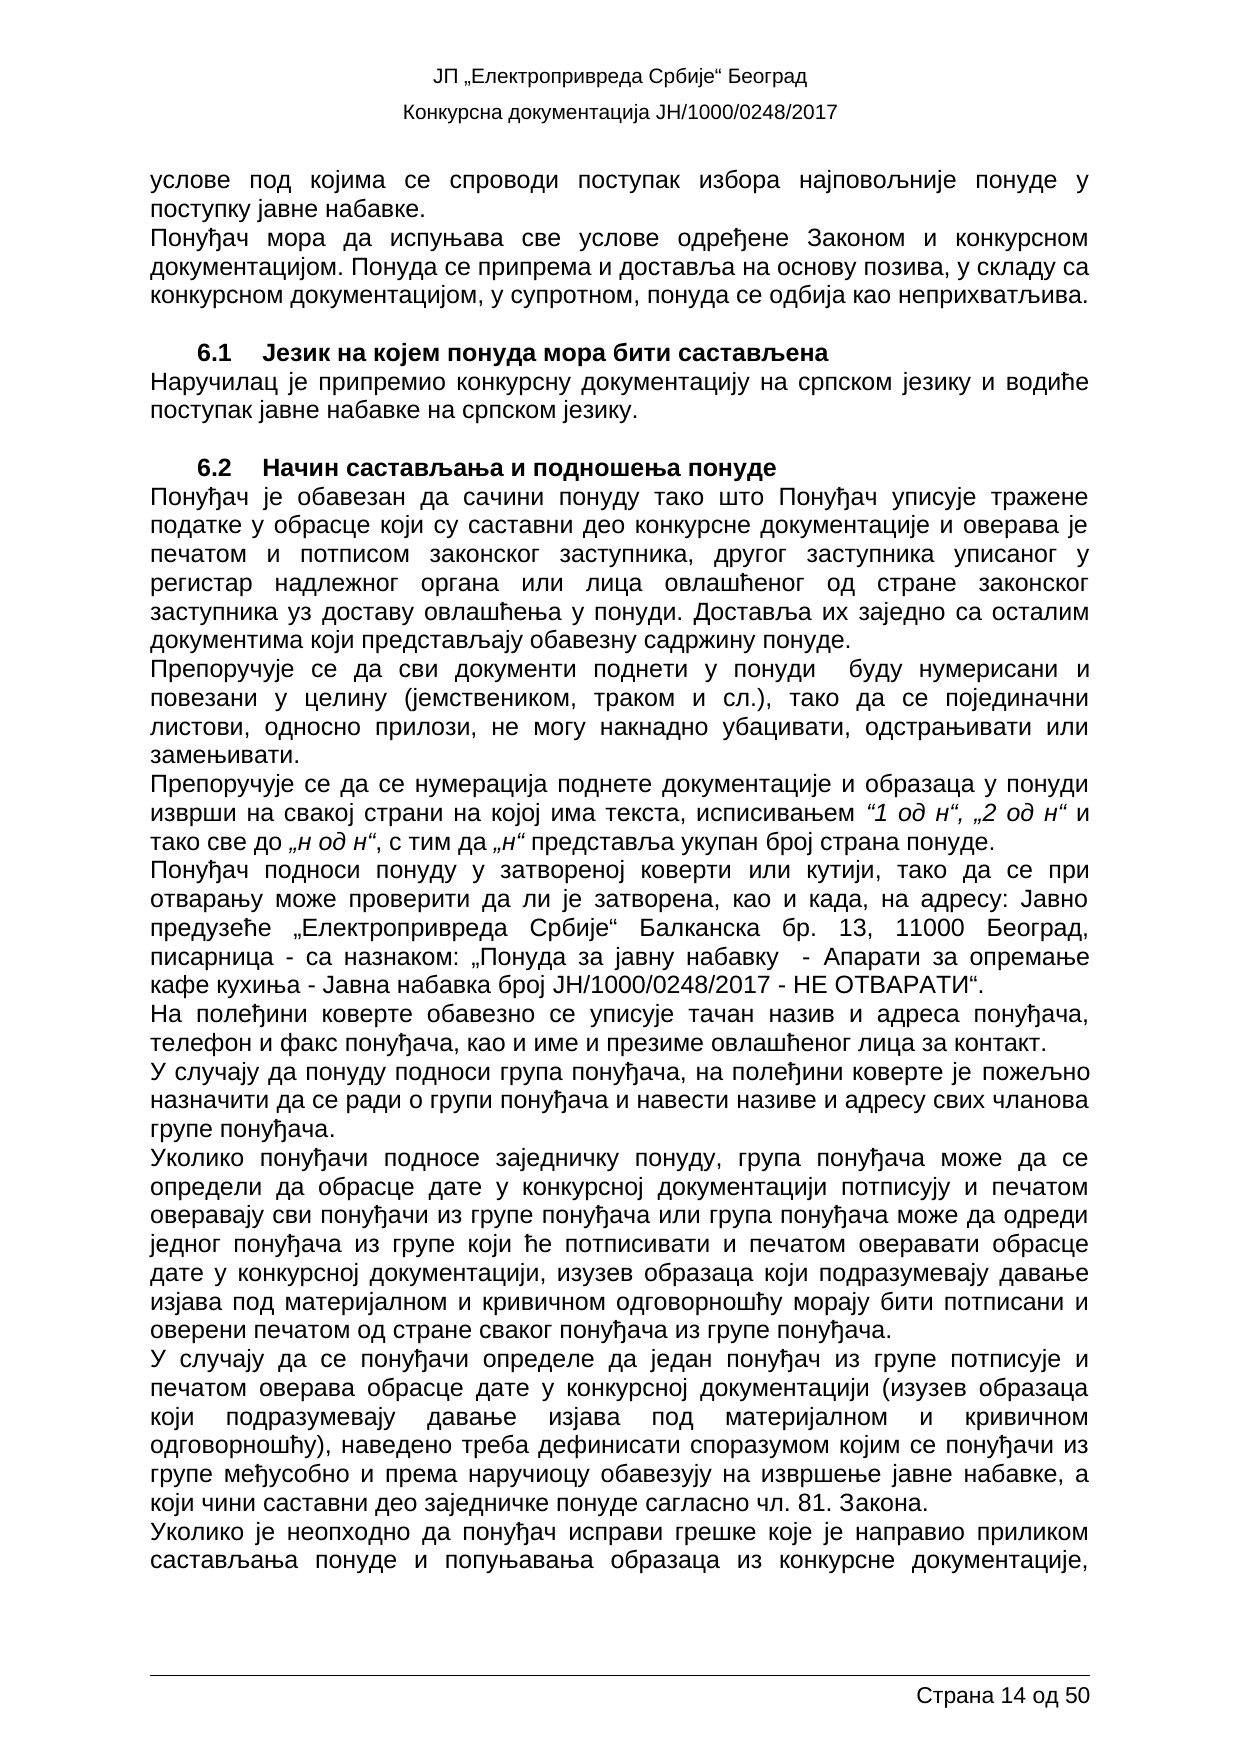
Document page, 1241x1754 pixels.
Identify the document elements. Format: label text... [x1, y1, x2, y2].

text Наручилац је припремио конкурсну документацију на српском језику и водиће поступак јавне набавке на српском језику. [150, 367, 1090, 424]
text Препоручује се да се нумерација поднете документације и образаца у понуди изврши на свакоj страни на којој има текста, исписивањем “1 од н“, „2 од н“ и тако све до „н од н“, с тим да „н“ представља укупан број страна понуде. [150, 769, 1090, 855]
text У случају да понуду подноси група понуђача, на полеђини коверте је пожељно назначити да се ради о групи понуђача и навести називе и адресу свих чланова групе понуђача. [150, 1057, 1090, 1143]
list Језик на којем понуда мора бити састављена [197, 338, 1090, 367]
text Понуђач подноси понуду у затвореној коверти или кутији, тако да се при отварању може проверити да ли је затворена, као и када, на адресу: Јавно предузеће „Електропривреда Србије“ Балканска бр. 13, 11000 Београд, писарница - са назнаком: „Понуда за јавну набавку - Апарати за опремање кафе кухиња - Јавна набавка број ЈН/1000/0248/2017 - НЕ ОТВАРАТИ“. [150, 855, 1090, 999]
text Препоручује се да сви документи поднети у понуди буду нумерисани и повезани у целину (јемствеником, траком и сл.), тако да се појединачни листови, односно прилози, не могу накнадно убацивати, одстрањивати или замењивати. [150, 654, 1090, 769]
list Начин састављања и подношења понуде [197, 453, 1090, 482]
text На полеђини коверте обавезно се уписује тачан назив и адреса понуђача, телефон и факс понуђача, као и име и презиме овлашћеног лица за контакт. [150, 999, 1090, 1057]
text Понуђач мора да испуњава све услове одређене Законом и конкурсном документацијом. Понуда се припрема и доставља на основу позива, у складу са конкурсном документацијом, у супротном, понуда се одбија као неприхватљива. [150, 223, 1090, 309]
text У случају да се понуђачи определе да један понуђач из групе потписује и печатом оверава обрасце дате у конкурсној документацији (изузев образаца који подразумевају давање изјава под материјалном и кривичном одговорношћу), наведено треба дефинисати споразумом којим се понуђачи из групе међусобно и према наручиоцу обавезују на извршење јавне набавке, а који чини саставни део заједничке понуде сагласно чл. 81. Закона. [150, 1344, 1090, 1517]
text Уколико понуђачи подносе заједничку понуду, група понуђача може да се определи да обрасце дате у конкурсној документацији потписују и печатом оверавају сви понуђачи из групе понуђача или група понуђача може да одреди једног понуђача из групе који ће потписивати и печатом оверавати обрасце дате у конкурсној документацији, изузев образаца који подразумевају давање изјава под материјалном и кривичном одговорношћу морају бити потписани и оверени печатом од стране сваког понуђача из групе понуђача. [150, 1143, 1090, 1344]
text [150, 165, 1090, 223]
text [150, 1517, 1090, 1574]
text Понуђач је обавезан да сачини понуду тако што Понуђач уписује тражене податке у обрасце који су саставни део конкурсне документације и оверава је печатом и потписом законског заступника, другог заступника уписаног у регистар надлежног органа или лица овлашћеног од стране законског заступника уз доставу овлашћења у понуди. Доставља их заједно са осталим документима који представљају обавезну садржину понуде. [150, 482, 1090, 654]
